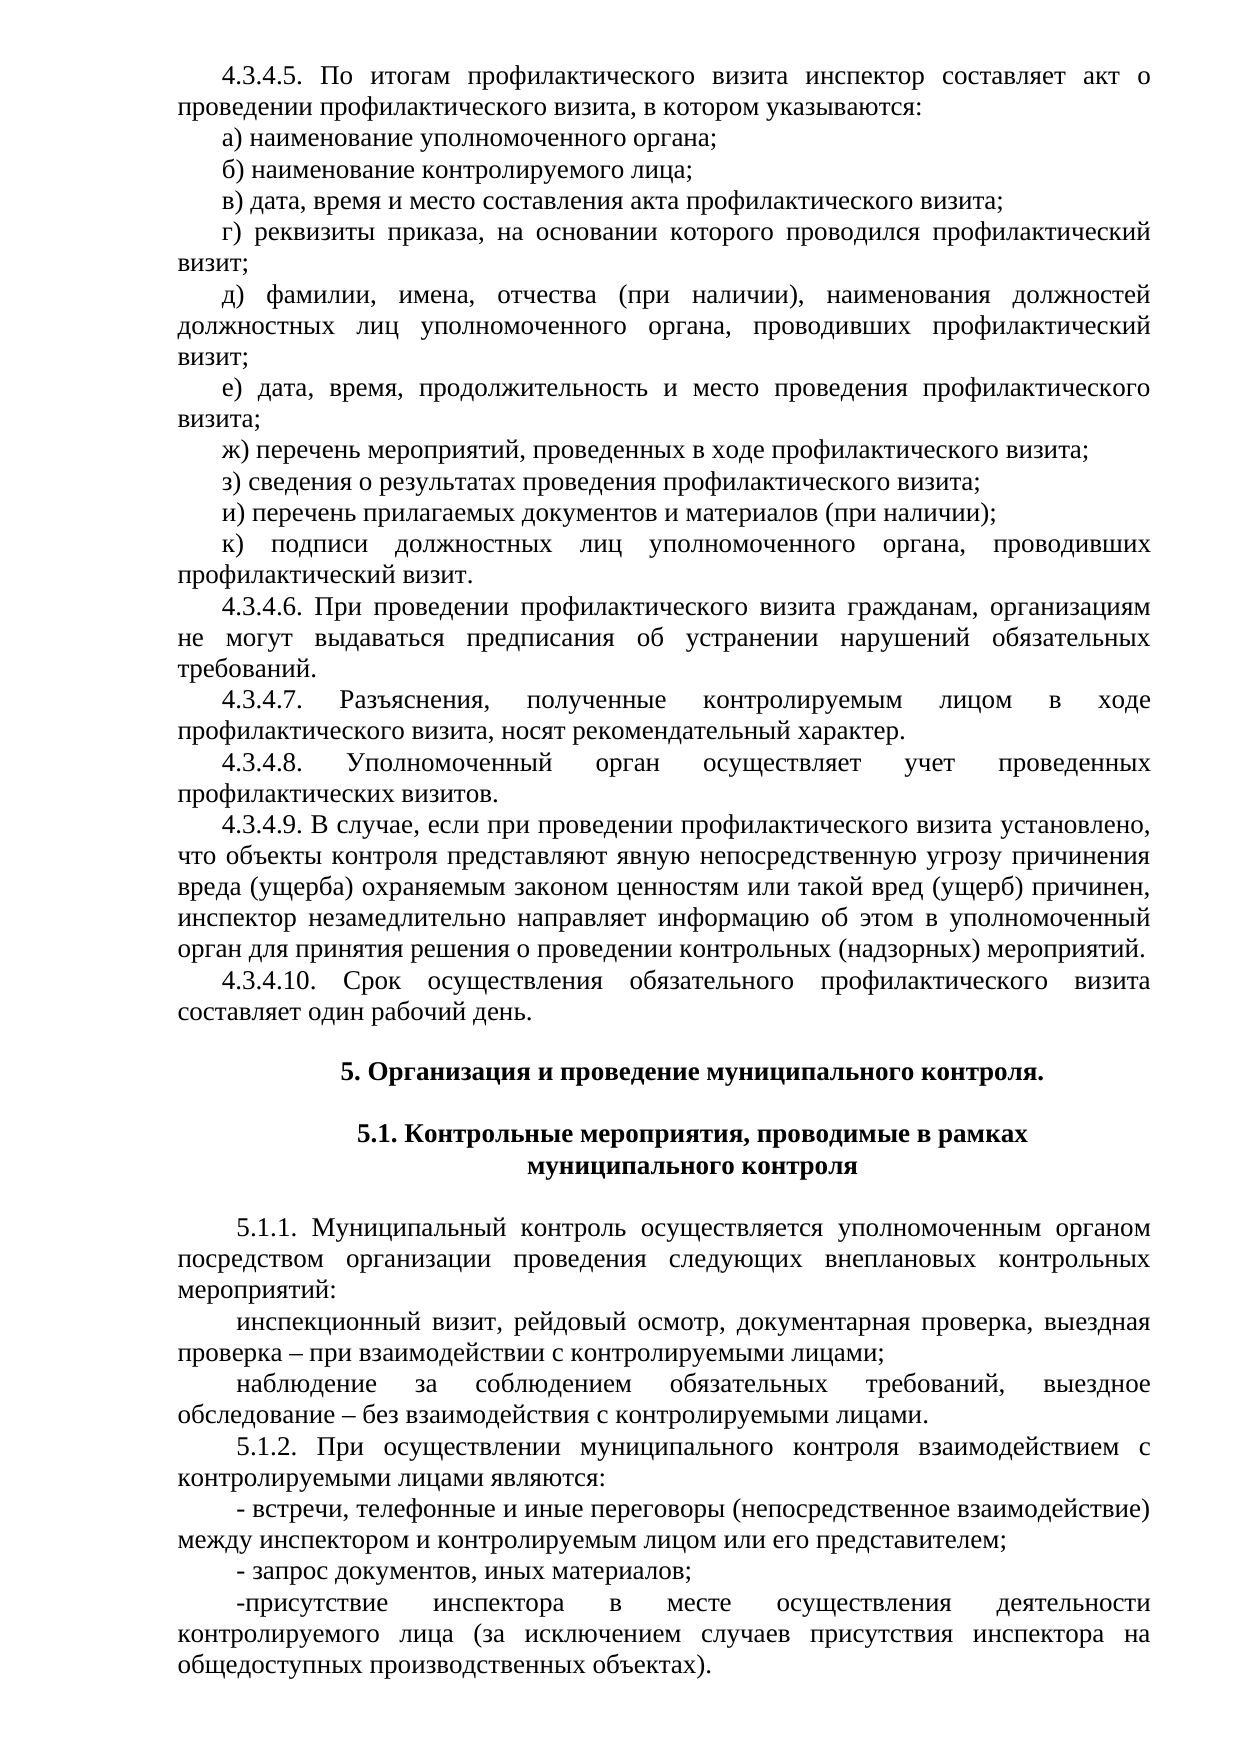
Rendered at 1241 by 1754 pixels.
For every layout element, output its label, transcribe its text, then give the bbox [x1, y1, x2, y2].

text 5.1.2. При осуществлении муниципального контроля взаимодействием с контролируемыми лицами являются: [177, 1429, 1152, 1492]
text 4.3.4.7. Разъяснения, полученные контролируемым лицом в ходе профилактического визита, носят рекомендательный характер. [177, 683, 1152, 746]
text 5. Организация и проведение муниципального контроля. [177, 1055, 1152, 1086]
text 5.1. Контрольные мероприятия, проводимые в рамках [177, 1117, 1152, 1149]
text 4.3.4.9. В случае, если при проведении профилактического визита установлено, что объекты контроля представляют явную непосредственную угрозу причинения вреда (ущерба) охраняемым законом ценностям или такой вред (ущерб) причинен, инспектор незамедлительно направляет информацию об этом в уполномоченный орган для принятия решения о проведении контрольных (надзорных) мероприятий. [177, 808, 1152, 964]
text наблюдение за соблюдением обязательных требований, выездное обследование – без взаимодействия с контролируемыми лицами. [177, 1367, 1152, 1429]
text а) наименование уполномоченного органа; [177, 122, 1152, 153]
text 5.1.1. Муниципальный контроль осуществляется уполномоченным органом посредством организации проведения следующих внеплановых контрольных мероприятий: [177, 1211, 1152, 1305]
text - запрос документов, иных материалов; [177, 1554, 1152, 1586]
text г) реквизиты приказа, на основании которого проводился профилактический визит; [177, 215, 1152, 278]
text инспекционный визит, рейдовый осмотр, документарная проверка, выездная проверка – при взаимодействии с контролируемыми лицами; [177, 1305, 1152, 1367]
text з) сведения о результатах проведения профилактического визита; [177, 465, 1152, 496]
text д) фамилии, имена, отчества (при наличии), наименования должностей должностных лиц уполномоченного органа, проводивших профилактический визит; [177, 278, 1152, 371]
text 4.3.4.5. По итогам профилактического визита инспектор составляет акт о проведении профилактического визита, в котором указываются: [177, 59, 1152, 121]
text муниципального контроля [177, 1149, 1152, 1180]
text ж) перечень мероприятий, проведенных в ходе профилактического визита; [177, 434, 1152, 465]
text в) дата, время и место составления акта профилактического визита; [177, 184, 1152, 215]
text 4.3.4.10. Срок осуществления обязательного профилактического визита составляет один рабочий день. [177, 964, 1152, 1026]
text - встречи, телефонные и иные переговоры (непосредственное взаимодействие) между инспектором и контролируемым лицом или его представителем; [177, 1492, 1152, 1554]
text 4.3.4.6. При проведении профилактического визита гражданам, организациям не могут выдаваться предписания об устранении нарушений обязательных требований. [177, 590, 1152, 683]
text б) наименование контролируемого лица; [177, 153, 1152, 184]
text -присутствие инспектора в месте осуществления деятельности контролируемого лица (за исключением случаев присутствия инспектора на общедоступных производственных объектах). [177, 1586, 1152, 1679]
text к) подписи должностных лиц уполномоченного органа, проводивших профилактический визит. [177, 527, 1152, 590]
text и) перечень прилагаемых документов и материалов (при наличии); [177, 496, 1152, 527]
text 4.3.4.8. Уполномоченный орган осуществляет учет проведенных профилактических визитов. [177, 746, 1152, 808]
text е) дата, время, продолжительность и место проведения профилактического визита; [177, 371, 1152, 433]
